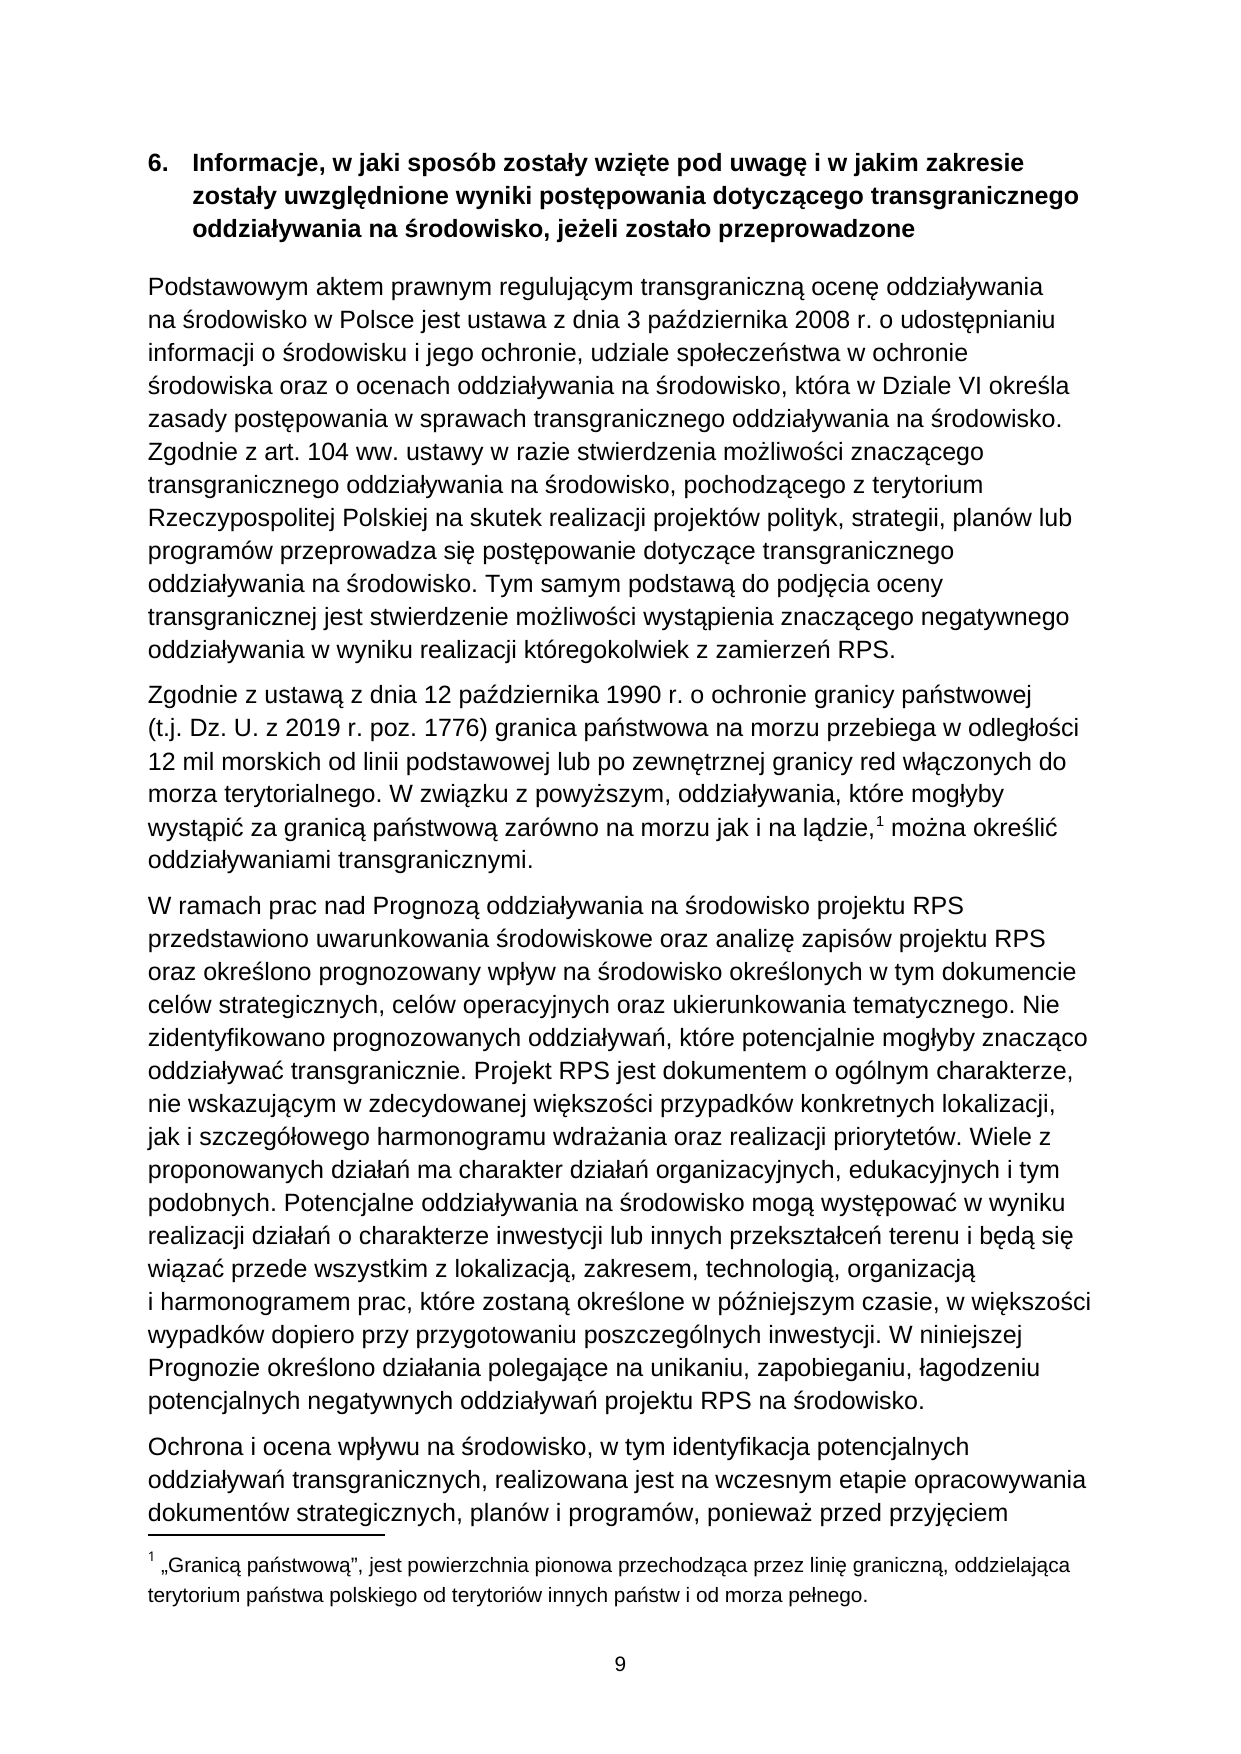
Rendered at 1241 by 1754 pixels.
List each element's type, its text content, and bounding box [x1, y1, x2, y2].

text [148, 1432, 1093, 1527]
text Podstawowym aktem prawnym regulującym transgraniczną ocenę oddziaływania na środowisko w Polsce jest ustawa z dnia 3 października 2008 r. o udostępnianiu informacji o środowisku i jego ochronie, udziale społeczeństwa w ochronie środowiska oraz o ocenach oddziaływania na środowisko, która w Dziale VI określa zasady postępowania w sprawach transgranicznego oddziaływania na środowisko. Zgodnie z art. 104 ww. ustawy w razie stwierdzenia możliwości znaczącego transgranicznego oddziaływania na środowisko, pochodzącego z terytorium Rzeczypospolitej Polskiej na skutek realizacji projektów polityk, strategii, planów lub programów przeprowadza się postępowanie dotyczące transgranicznego oddziaływania na środowisko. Tym samym podstawą do podjęcia oceny transgranicznej jest stwierdzenie możliwości wystąpienia znaczącego negatywnego oddziaływania w wyniku realizacji któregokolwiek z zamierzeń RPS. [148, 272, 1093, 664]
text Zgodnie z ustawą z dnia 12 października 1990 r. o ochronie granicy państwowej (t.j. Dz. U. z 2019 r. poz. 1776) granica państwowa na morzu przebiega w odległości 12 mil morskich od linii podstawowej lub po zewnętrznej granicy red włączonych do morza terytorialnego. W związku z powyższym, oddziaływania, które mogłyby wystąpić za granicą państwową zarówno na morzu jak i na lądzie, można określić oddziaływaniami transgranicznymi. [148, 680, 1093, 874]
subtitle Informacje, w jaki sposób zostały wzięte pod uwagę i w jakim zakresie zostały uwzględnione wyniki postępowania dotyczącego transgranicznego oddziaływania na środowisko, jeżeli zostało przeprowadzone [148, 148, 1093, 242]
text W ramach prac nad Prognozą oddziaływania na środowisko projektu RPS przedstawiono uwarunkowania środowiskowe oraz analizę zapisów projektu RPS oraz określono prognozowany wpływ na środowisko określonych w tym dokumencie celów strategicznych, celów operacyjnych oraz ukierunkowania tematycznego. Nie zidentyfikowano prognozowanych oddziaływań, które potencjalnie mogłyby znacząco oddziaływać transgranicznie. Projekt RPS jest dokumentem o ogólnym charakterze, nie wskazującym w zdecydowanej większości przypadków konkretnych lokalizacji, jak i szczegółowego harmonogramu wdrażania oraz realizacji priorytetów. Wiele z proponowanych działań ma charakter działań organizacyjnych, edukacyjnych i tym podobnych. Potencjalne oddziaływania na środowisko mogą występować w wyniku realizacji działań o charakterze inwestycji lub innych przekształceń terenu i będą się wiązać przede wszystkim z lokalizacją, zakresem, technologią, organizacją i harmonogramem prac, które zostaną określone w późniejszym czasie, w większości wypadków dopiero przy przygotowaniu poszczególnych inwestycji. W niniejszej Prognozie określono działania polegające na unikaniu, zapobieganiu, łagodzeniu potencjalnych negatywnych oddziaływań projektu RPS na środowisko. [148, 891, 1093, 1415]
